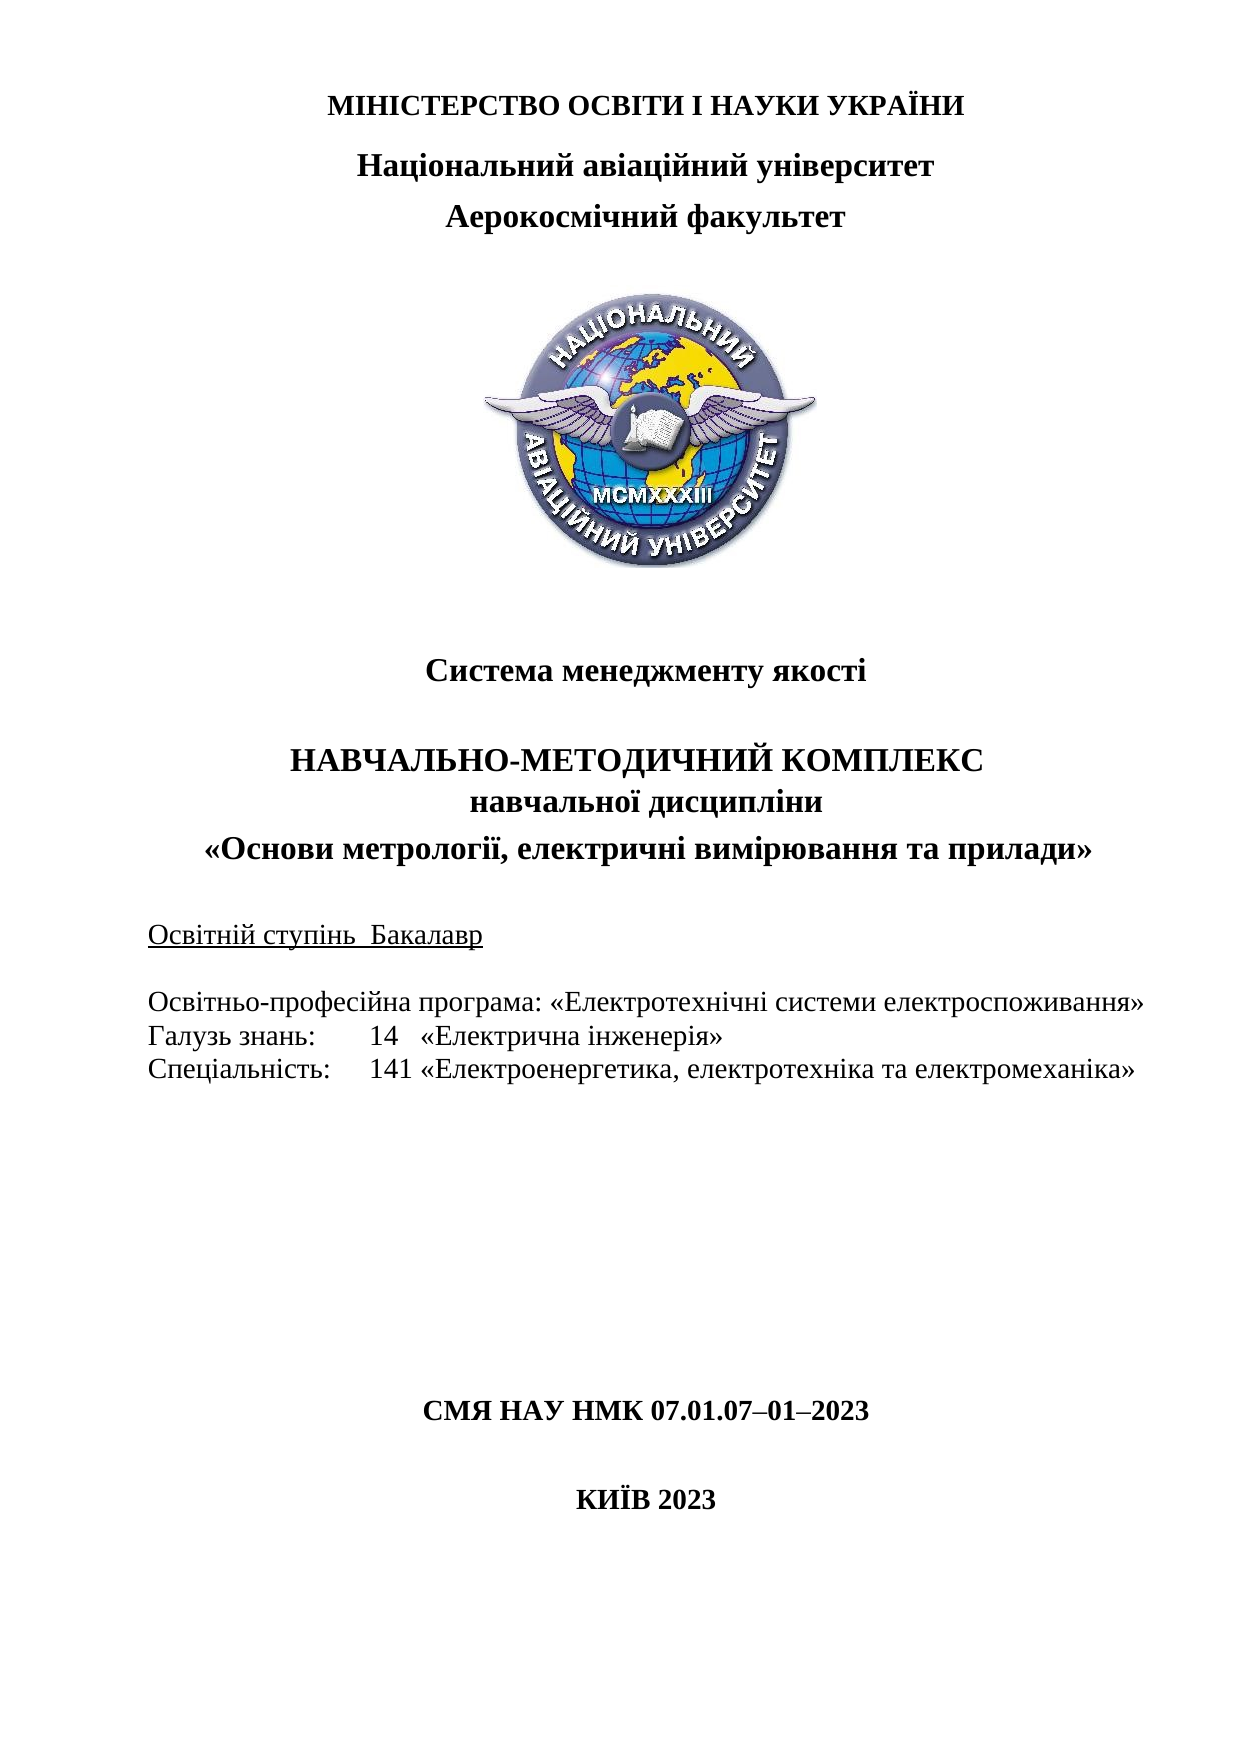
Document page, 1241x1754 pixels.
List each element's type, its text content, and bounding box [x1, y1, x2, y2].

text Освітньо-професійна програма: «Електротехнічні системи електроспоживання» [148, 984, 1152, 1018]
text Спеціальність: 141 «Електроенергетика, електротехніка та електромеханіка» [148, 1051, 1152, 1085]
text КИЇВ 2023 [220, 1482, 1071, 1516]
text Національний авіаційний університет [148, 145, 1144, 183]
text Система менеджменту якості [148, 651, 1144, 689]
text НАВЧАЛЬНО-МЕТОДИЧНИЙ КОМПЛЕКС навчальної дисципліни [148, 740, 1144, 820]
text Аерокосмічний факультет [148, 197, 1144, 235]
picture [483, 285, 817, 568]
text Галузь знань: 14 «Електрична інженерія» [148, 1018, 1152, 1051]
text Освітній ступінь Бакалавр [148, 917, 1152, 951]
text «Основи метрології, електричні вимірювання та прилади» [148, 828, 1149, 866]
text СМЯ НАУ НМК 07.01.07–01–2023 [220, 1393, 1071, 1426]
text МІНІСТЕРСТВО ОСВІТИ І НАУКИ УКРАЇНИ [220, 88, 1071, 122]
